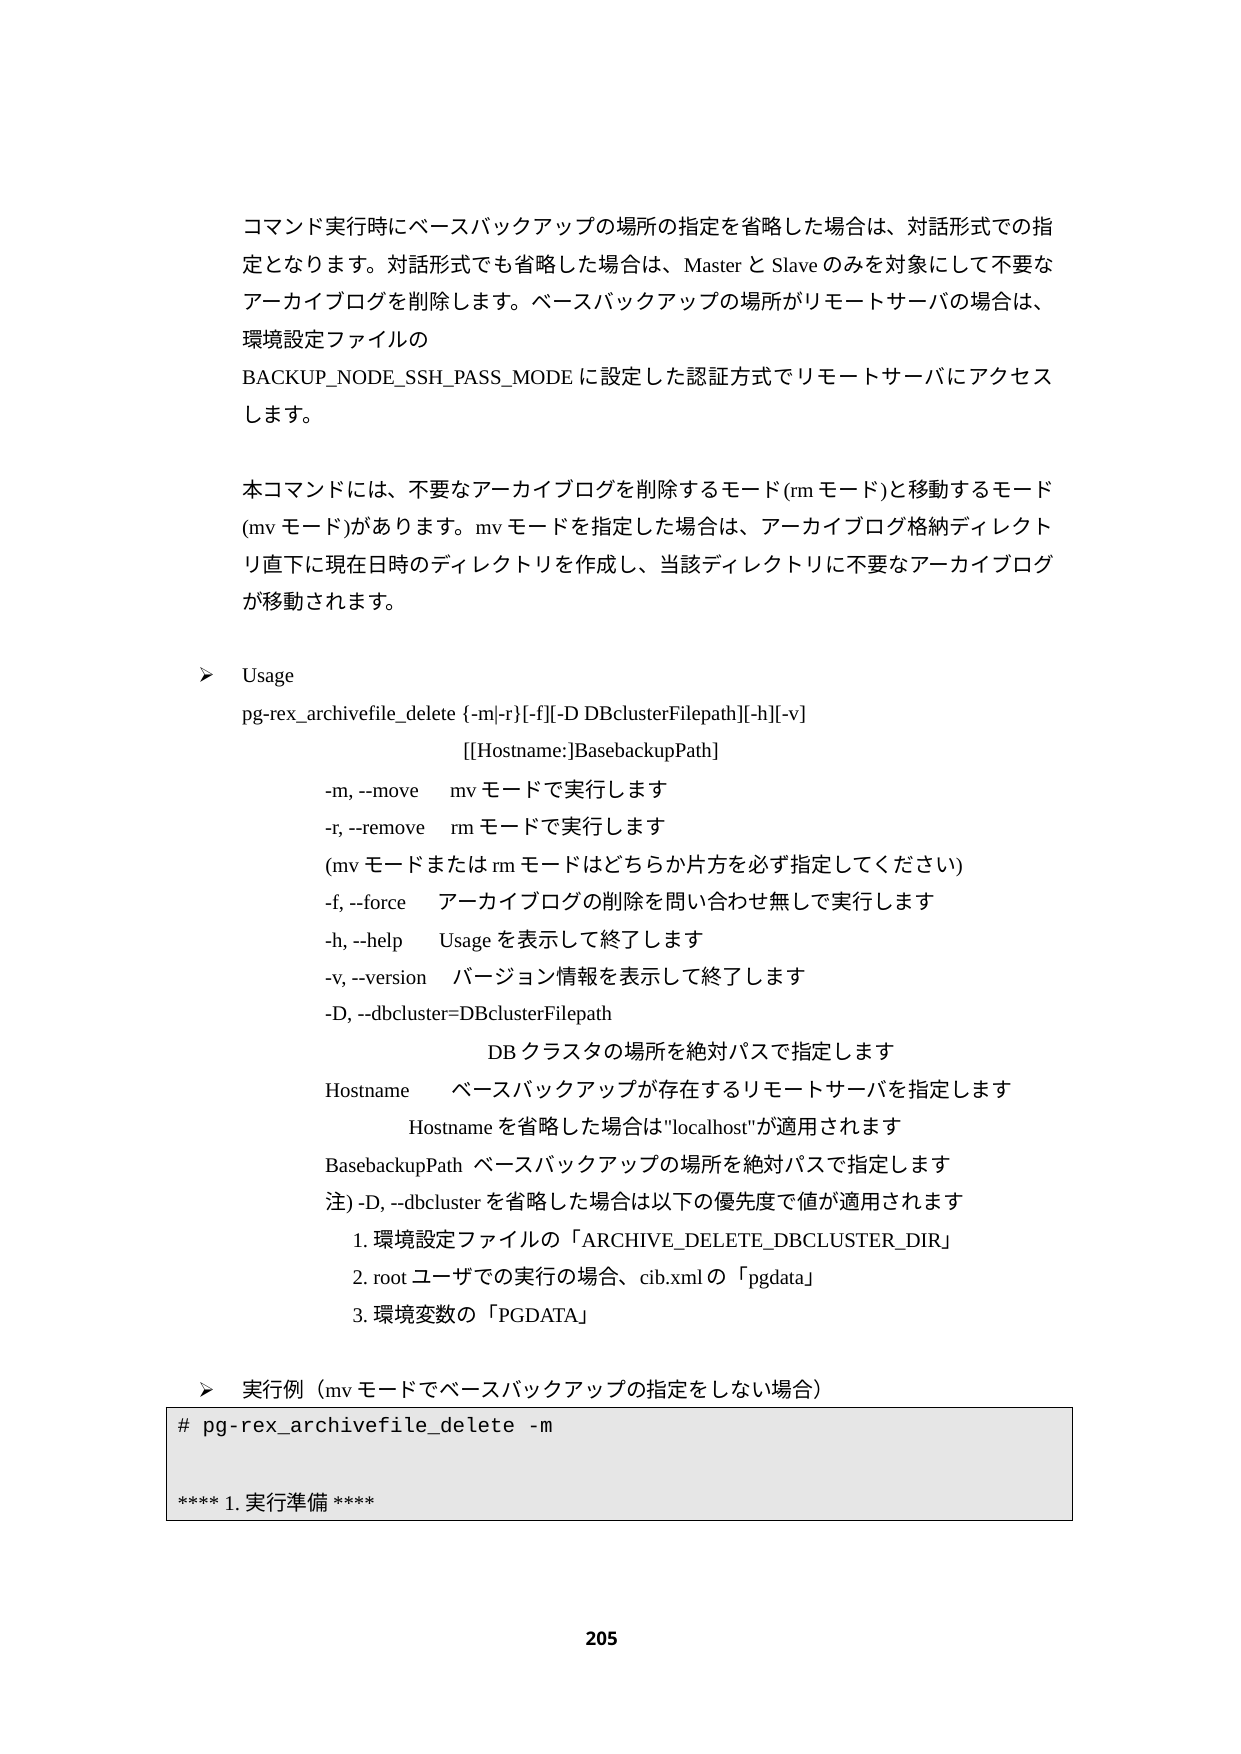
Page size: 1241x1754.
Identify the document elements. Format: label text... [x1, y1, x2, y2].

text -D, --dbcluster=DBclusterFilepath [242, 994, 1054, 1032]
text -h, --help Usage を表示して終了します [242, 919, 1054, 957]
text コマンド実行時にベースバックアップの場所の指定を省略した場合は、対話形式での指定となります。対話形式でも省略した場合は、MasterとSlaveのみを対象にして不要なアーカイブログを削除します。ベースバックアップの場所がリモートサーバの場合は、環境設定ファイルの [242, 207, 1054, 357]
text 2. rootユーザでの実行の場合、cib.xmlの「pgdata」 [269, 1257, 1054, 1294]
text 本コマンドには、不要なアーカイブログを削除するモード(rmモード)と移動するモード(mvモード)があります。mvモードを指定した場合は、アーカイブログ格納ディレクトリ直下に現在日時のディレクトリを作成し、当該ディレクトリに不要なアーカイブログが移動されます。 [242, 469, 1054, 619]
text DBクラスタの場所を絶対パスで指定します [242, 1032, 1054, 1069]
text (mvモードまたはrmモードはどちらか片方を必ず指定してください) [242, 844, 1054, 882]
text [[Hostname:]BasebackupPath] [242, 732, 1054, 769]
text BACKUP_NODE_SSH_PASS_MODEに設定した認証方式でリモートサーバにアクセスします。 [242, 357, 1054, 432]
text -v, --version バージョン情報を表示して終了します [242, 957, 1054, 994]
text -r, --remove rmモードで実行します [242, 807, 1054, 844]
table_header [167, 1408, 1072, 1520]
text Hostname ベースバックアップが存在するリモートサーバを指定します [269, 1069, 1054, 1107]
text BasebackupPath ベースバックアップの場所を絶対パスで指定します [242, 1144, 1054, 1182]
text 1. 環境設定ファイルの「ARCHIVE_DELETE_DBCLUSTER_DIR」 [269, 1219, 1054, 1257]
text pg-rex_archivefile_delete {-m|-r}[-f][-D DBclusterFilepath][-h][-v] [242, 694, 1054, 732]
text 注) -D, --dbclusterを省略した場合は以下の優先度で値が適用されます [242, 1182, 1054, 1219]
text -m, --move mvモードで実行します [242, 769, 1054, 807]
list Usage [198, 657, 1054, 694]
text -f, --force アーカイブログの削除を問い合わせ無しで実行します [242, 882, 1054, 919]
list 実行例（mvモードでベースバックアップの指定をしない場合） [198, 1369, 1054, 1407]
text 3. 環境変数の「PGDATA」 [269, 1294, 1054, 1332]
text Hostnameを省略した場合は"localhost"が適用されます [269, 1107, 1054, 1144]
